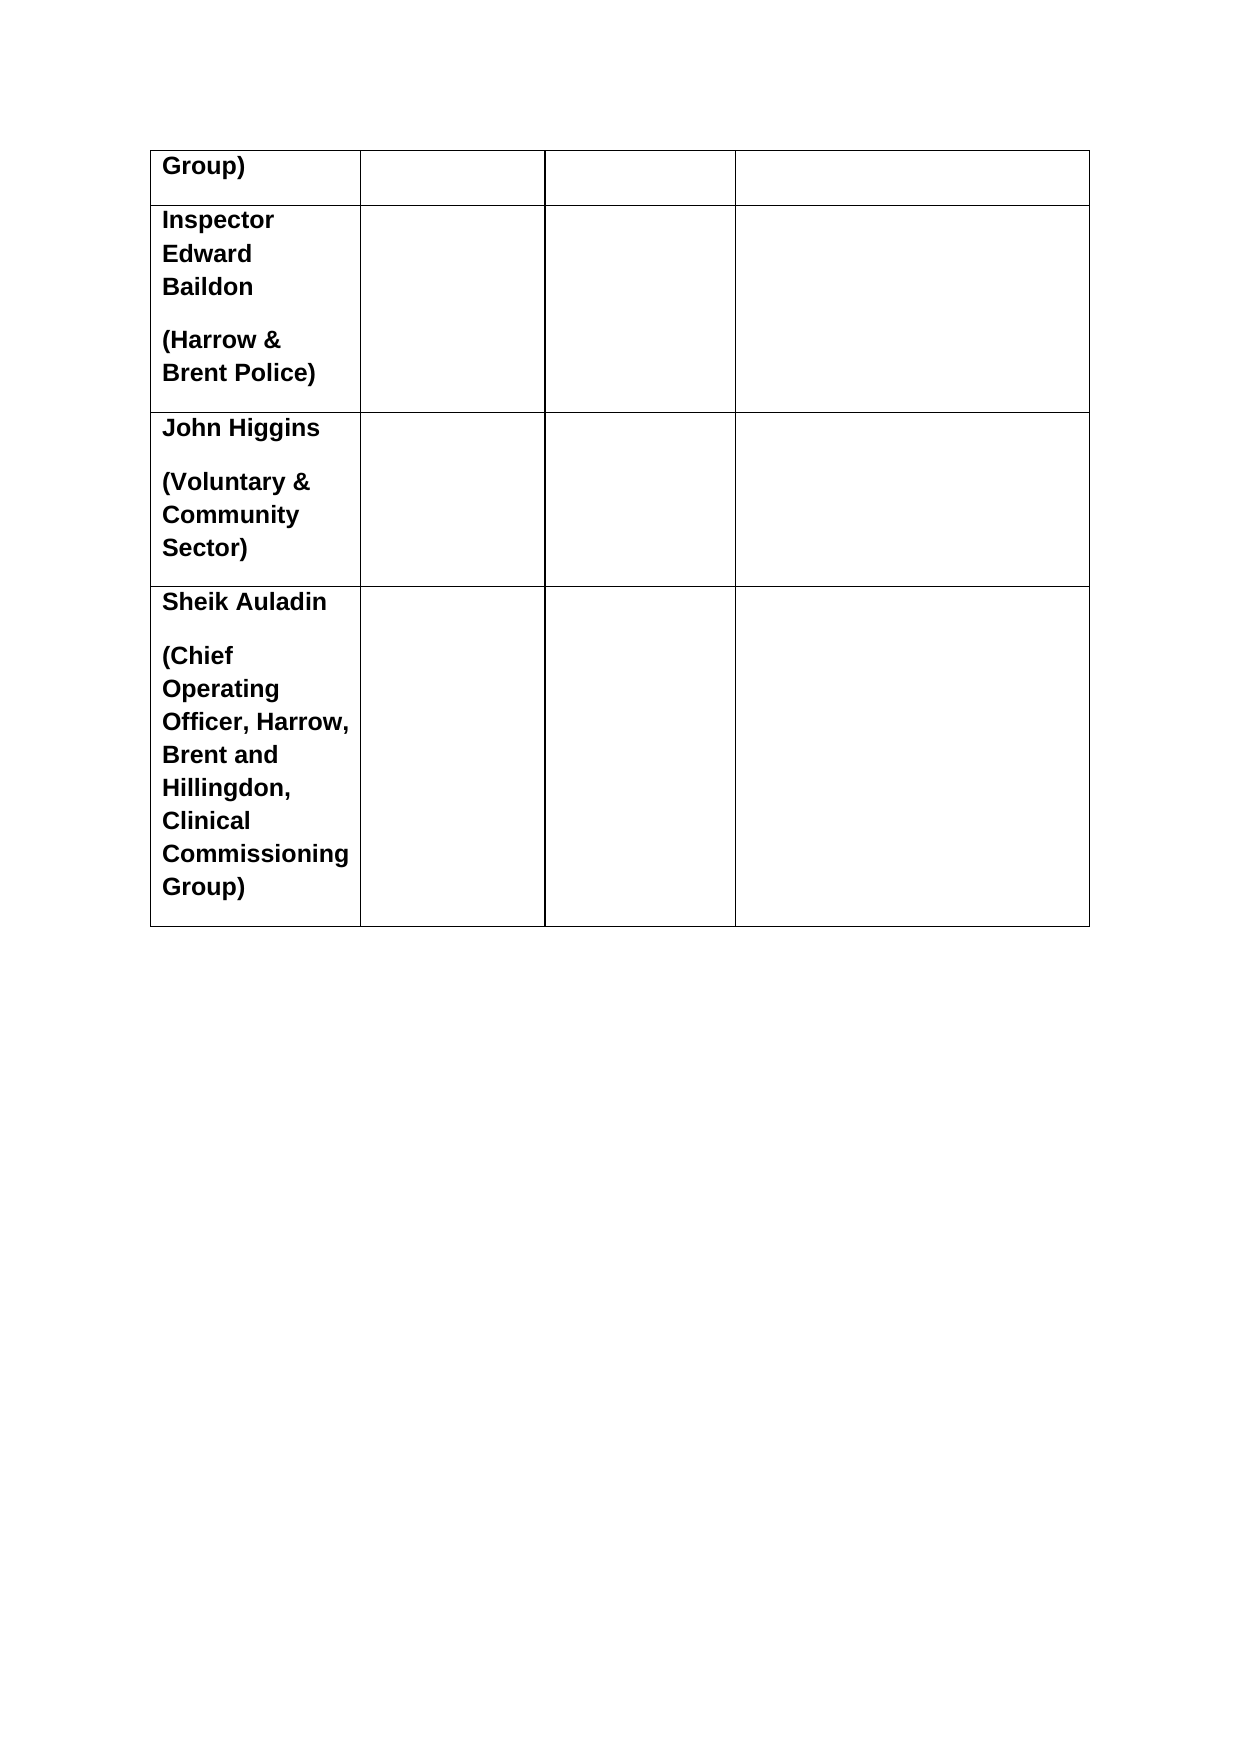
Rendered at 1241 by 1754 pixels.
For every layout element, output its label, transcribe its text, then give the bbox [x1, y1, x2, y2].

table_cell [736, 206, 1089, 412]
table_cell [546, 206, 735, 412]
table_cell [546, 587, 735, 926]
table_cell Sheik Auladin (Chief Operating Officer, Harrow, Brent and Hillingdon, Clinical Commissioning Group) [151, 587, 360, 926]
table_cell John Higgins (Voluntary & Community Sector) [151, 413, 360, 586]
table_cell [736, 413, 1089, 586]
table_cell [736, 151, 1089, 204]
table_cell Inspector Edward Baildon (Harrow & Brent Police) [151, 206, 360, 412]
table_cell [361, 206, 544, 412]
table_cell [361, 413, 544, 586]
table_cell [361, 587, 544, 926]
table_cell [546, 151, 735, 204]
table_cell [736, 587, 1089, 926]
table_cell [546, 413, 735, 586]
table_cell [151, 151, 360, 204]
table_cell [361, 151, 544, 204]
